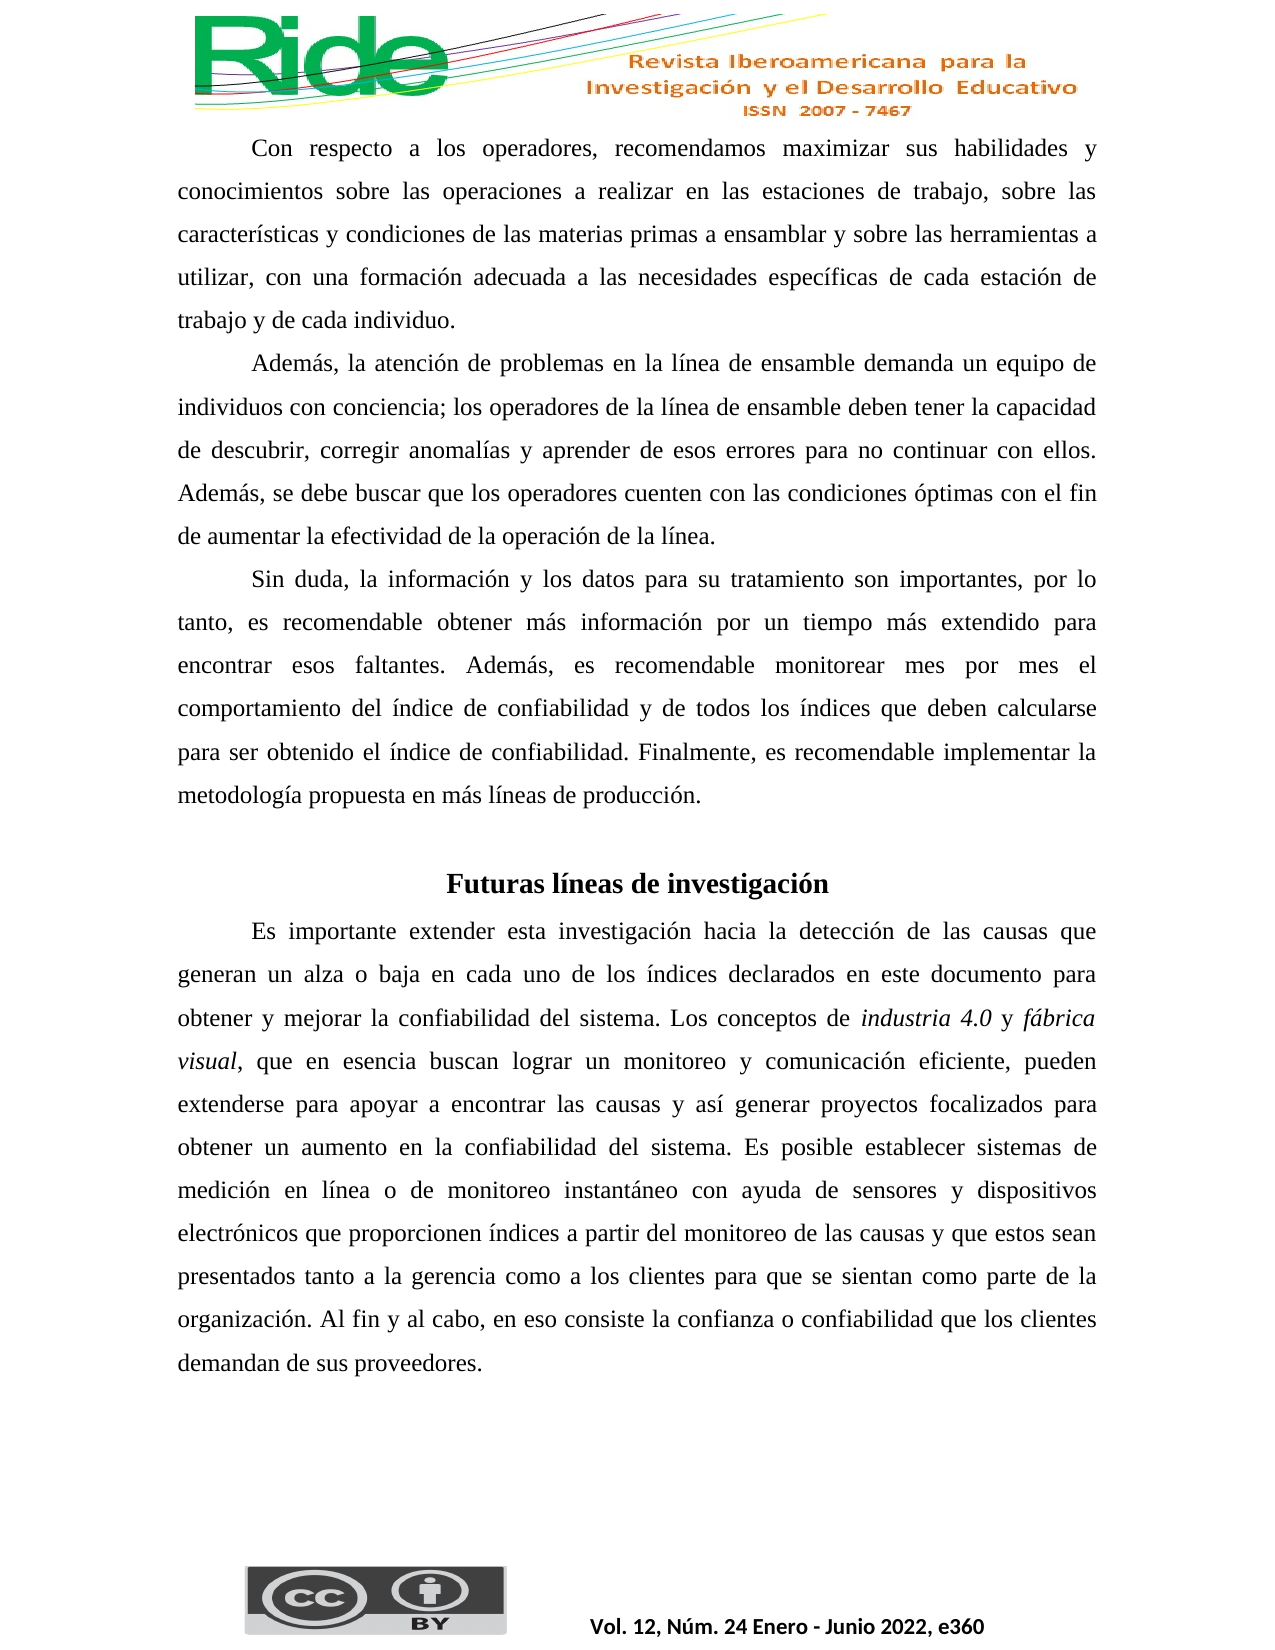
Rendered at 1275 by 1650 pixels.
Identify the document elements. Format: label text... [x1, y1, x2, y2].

text Es importante extender esta investigación hacia la detección de las causas que generan un alza o baja en cada uno de los índices declarados en este documento para obtener y mejorar la confiabilidad del sistema. Los conceptos de industria 4.0 y fábrica visual, que en esencia buscan lograr un monitoreo y comunicación eficiente, pueden extenderse para apoyar a encontrar las causas y así generar proyectos focalizados para obtener un aumento en la confiabilidad del sistema. Es posible establecer sistemas de medición en línea o de monitoreo instantáneo con ayuda de sensores y dispositivos electrónicos que proporcionen índices a partir del monitoreo de las causas y que estos sean presentados tanto a la gerencia como a los clientes para que se sientan como parte de la organización. Al fin y al cabo, en eso consiste la confianza o confiabilidad que los clientes demandan de sus proveedores. [177, 916, 1098, 1376]
text Sin duda, la información y los datos para su tratamiento son importantes, por lo tanto, es recomendable obtener más información por un tiempo más extendido para encontrar esos faltantes. Además, es recomendable monitorear mes por mes el comportamiento del índice de confiabilidad y de todos los índices que deben calcularse para ser obtenido el índice de confiabilidad. Finalmente, es recomendable implementar la metodología propuesta en más líneas de producción. [177, 564, 1098, 808]
picture [244, 1566, 507, 1635]
text Futuras líneas de investigación [177, 866, 1098, 899]
text Además, la atención de problemas en la línea de ensamble demanda un equipo de individuos con conciencia; los operadores de la línea de ensamble deben tener la capacidad de descubrir, corregir anomalías y aprender de esos errores para no continuar con ellos. Además, se debe buscar que los operadores cuenten con las condiciones óptimas con el fin de aumentar la efectividad de la operación de la línea. [177, 348, 1098, 550]
picture [194, 14, 1081, 119]
text Con respecto a los operadores, recomendamos maximizar sus habilidades y conocimientos sobre las operaciones a realizar en las estaciones de trabajo, sobre las características y condiciones de las materias primas a ensamblar y sobre las herramientas a utilizar, con una formación adecuada a las necesidades específicas de cada estación de trabajo y de cada individuo. [177, 133, 1098, 334]
